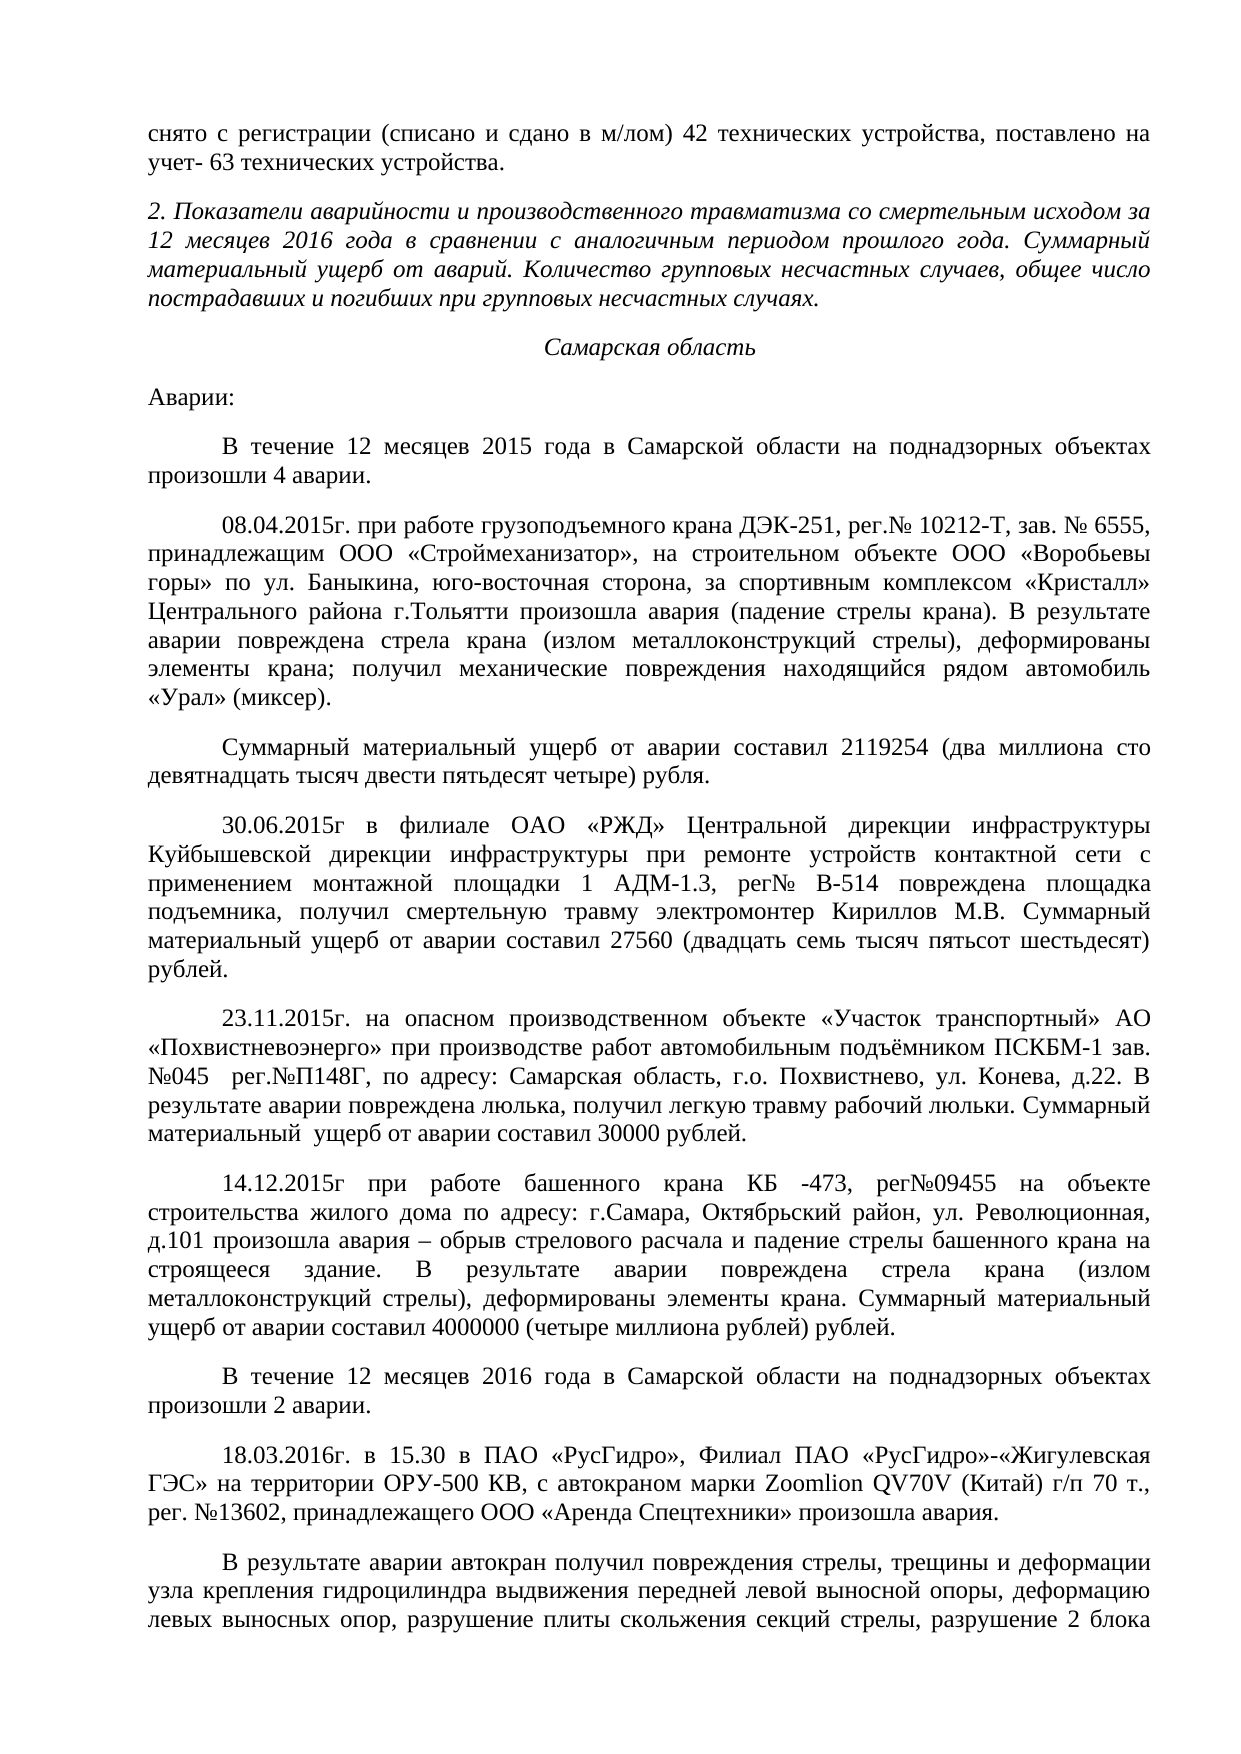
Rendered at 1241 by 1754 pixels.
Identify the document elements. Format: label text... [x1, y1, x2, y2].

text 14.12.2015г при работе башенного крана КБ -473, рег№09455 на объекте строительства жилого дома по адресу: г.Самара, Октябрьский район, ул. Революционная, д.101 произошла авария – обрыв стрелового расчала и падение стрелы башенного крана на строящееся здание. В результате аварии повреждена стрела крана (излом металлоконструкций стрелы), деформированы элементы крана. Суммарный материальный ущерб от аварии составил 4000000 (четыре миллиона рублей) рублей. [148, 1168, 1152, 1341]
text 30.06.2015г в филиале ОАО «РЖД» Центральной дирекции инфраструктуры Куйбышевской дирекции инфраструктуры при ремонте устройств контактной сети с применением монтажной площадки 1 АДМ-1.3, рег№ В-514 повреждена площадка подъемника, получил смертельную травму электромонтер Кириллов М.В. Суммарный материальный ущерб от аварии составил 27560 (двадцать семь тысяч пятьсот шестьдесят) рублей. [148, 810, 1152, 983]
text Суммарный материальный ущерб от аварии составил 2119254 (два миллиона сто девятнадцать тысяч двести пятьдесят четыре) рубля. [148, 732, 1152, 789]
text В течение 12 месяцев 2016 года в Самарской области на поднадзорных объектах произошли 2 аварии. [148, 1361, 1152, 1419]
text Аварии: [148, 382, 1152, 411]
text 23.11.2015г. на опасном производственном объекте «Участок транспортный» АО «Похвистневоэнерго» при производстве работ автомобильным подъёмником ПСКБМ-1 зав.№045 рег.№П148Г, по адресу: Самарская область, г.о. Похвистнево, ул. Конева, д.22. В результате аварии повреждена люлька, получил легкую травму рабочий люльки. Суммарный материальный ущерб от аварии составил 30000 рублей. [148, 1003, 1152, 1147]
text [148, 118, 1152, 176]
text Самарская область [148, 332, 1152, 361]
text 08.04.2015г. при работе грузоподъемного крана ДЭК-251, рег.№ 10212-Т, зав. № 6555, принадлежащим ООО «Строймеханизатор», на строительном объекте ООО «Воробьевы горы» по ул. Баныкина, юго-восточная сторона, за спортивным комплексом «Кристалл» Центрального района г.Тольятти произошла авария (падение стрелы крана). В результате аварии повреждена стрела крана (излом металлоконструкций стрелы), деформированы элементы крана; получил механические повреждения находящийся рядом автомобиль «Урал» (миксер). [148, 510, 1152, 711]
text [148, 1547, 1152, 1633]
text 2. Показатели аварийности и производственного травматизма со смертельным исходом за 12 месяцев 2016 года в сравнении с аналогичным периодом прошлого года. Суммарный материальный ущерб от аварий. Количество групповых несчастных случаев, общее число пострадавших и погибших при групповых несчастных случаях. [148, 196, 1152, 311]
text В течение 12 месяцев 2015 года в Самарской области на поднадзорных объектах произошли 4 аварии. [148, 431, 1152, 489]
text 18.03.2016г. в 15.30 в ПАО «РусГидро», Филиал ПАО «РусГидро»-«Жигулевская ГЭС» на территории ОРУ-500 КВ, с автокраном марки Zoomlion QV70V (Китай) г/п 70 т., рег. №13602, принадлежащего ООО «Аренда Спецтехники» произошла авария. [148, 1440, 1152, 1526]
